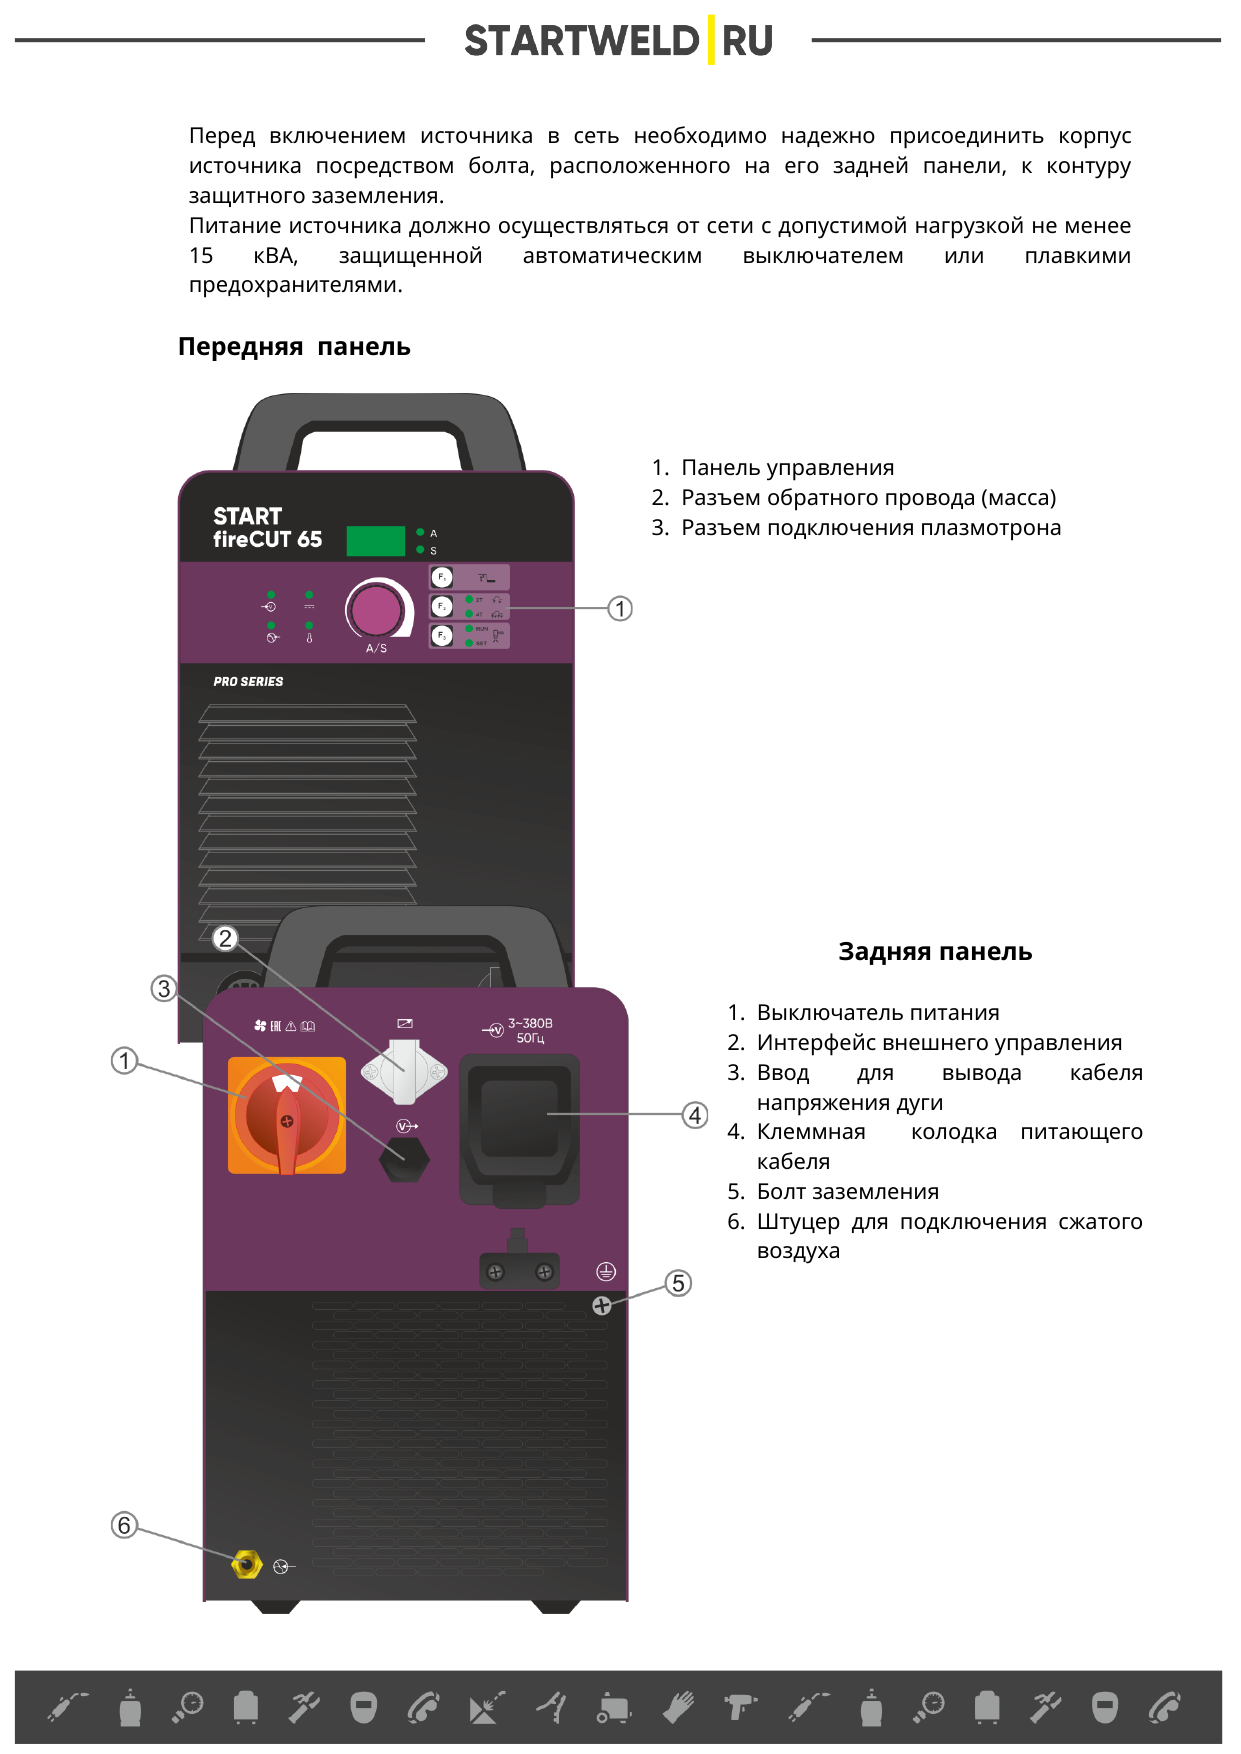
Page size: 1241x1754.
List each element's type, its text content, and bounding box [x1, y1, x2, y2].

list Клеммная колодка питающего кабеля [709, 1116, 1144, 1176]
list Выключатель питания [709, 997, 1144, 1027]
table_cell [177, 90, 1144, 299]
list Разъем подключения плазмотрона [633, 512, 1144, 542]
list Интерфейс внешнего управления [709, 1027, 1144, 1057]
subtitle Передняя панель [177, 329, 1144, 363]
list Панель управления [633, 452, 1144, 482]
list Болт заземления [709, 1176, 1144, 1206]
picture [14, 14, 1222, 65]
list Ввод для вывода кабеля напряжения дуги [709, 1057, 1144, 1116]
list Разъем обратного провода (масса) [633, 482, 1144, 512]
picture [14, 1670, 1223, 1744]
subtitle Задняя панель [709, 933, 1144, 967]
list Штуцер для подключения сжатого воздуха [709, 1206, 1144, 1265]
picture [110, 393, 709, 1614]
